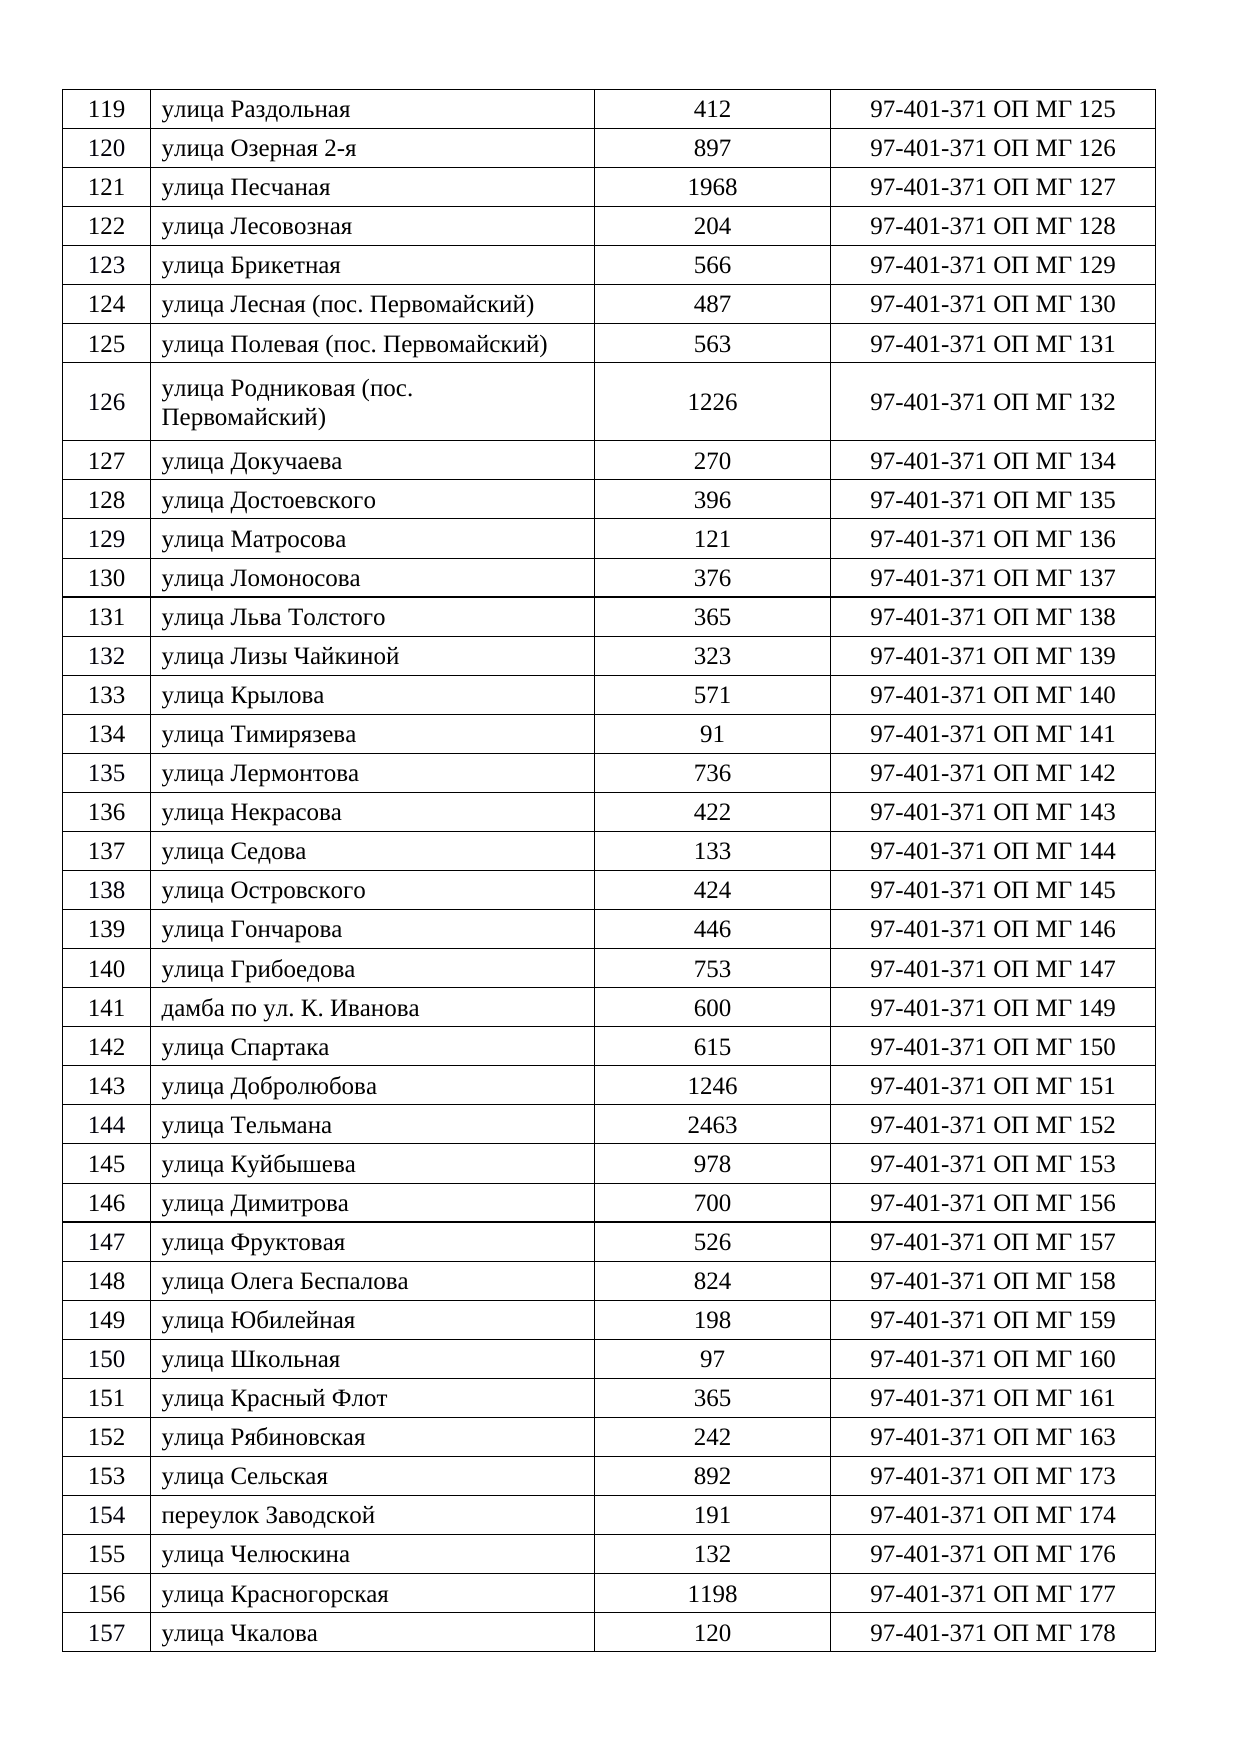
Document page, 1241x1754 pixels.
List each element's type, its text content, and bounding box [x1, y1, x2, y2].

table_cell 323 [595, 637, 830, 674]
table_cell 129 [63, 519, 150, 557]
table_cell 97-401-371 ОП МГ 150 [831, 1027, 1155, 1065]
table_cell 157 [63, 1613, 150, 1651]
table_cell 376 [595, 559, 830, 596]
table_cell 600 [595, 988, 830, 1026]
table_cell улица Юбилейная [151, 1301, 594, 1339]
table_cell 126 [63, 363, 150, 440]
table_cell 97-401-371 ОП МГ 142 [831, 754, 1155, 792]
table_cell 145 [63, 1144, 150, 1182]
table_cell 135 [63, 754, 150, 792]
table_cell 97-401-371 ОП МГ 131 [831, 324, 1155, 362]
table_cell 204 [595, 207, 830, 245]
table_cell 97-401-371 ОП МГ 126 [831, 129, 1155, 167]
table_cell улица Фруктовая [151, 1223, 594, 1261]
table_cell 97-401-371 ОП МГ 156 [831, 1184, 1155, 1221]
table_cell 97-401-371 ОП МГ 135 [831, 480, 1155, 518]
table_cell 97-401-371 ОП МГ 173 [831, 1457, 1155, 1495]
table_cell 97-401-371 ОП МГ 146 [831, 910, 1155, 948]
table_cell 97-401-371 ОП МГ 143 [831, 793, 1155, 831]
table_cell улица Матросова [151, 519, 594, 557]
table_cell 132 [63, 637, 150, 674]
table_cell улица Ломоносова [151, 559, 594, 596]
table_cell 1198 [595, 1574, 830, 1612]
table_cell 97-401-371 ОП МГ 178 [831, 1613, 1155, 1651]
table_cell 198 [595, 1301, 830, 1339]
table_cell улица Грибоедова [151, 949, 594, 987]
table_cell 365 [595, 1379, 830, 1417]
table_cell улица Крылова [151, 676, 594, 714]
table_cell 526 [595, 1223, 830, 1261]
table_cell 97-401-371 ОП МГ 158 [831, 1262, 1155, 1299]
table_cell 2463 [595, 1105, 830, 1143]
table_cell 124 [63, 285, 150, 323]
table_cell улица Тельмана [151, 1105, 594, 1143]
table_cell 97-401-371 ОП МГ 151 [831, 1066, 1155, 1104]
table_cell 133 [63, 676, 150, 714]
table_cell улица Спартака [151, 1027, 594, 1065]
table_cell 122 [63, 207, 150, 245]
table_cell 152 [63, 1418, 150, 1456]
table_cell 365 [595, 598, 830, 636]
table_cell улица Добролюбова [151, 1066, 594, 1104]
table_cell 150 [63, 1340, 150, 1378]
table_cell 149 [63, 1301, 150, 1339]
table_cell 412 [595, 90, 830, 128]
table_cell 97-401-371 ОП МГ 176 [831, 1535, 1155, 1573]
table_cell 153 [63, 1457, 150, 1495]
table_cell 130 [63, 559, 150, 596]
table_cell переулок Заводской [151, 1496, 594, 1534]
table_cell 121 [595, 519, 830, 557]
table_cell 897 [595, 129, 830, 167]
table_cell 125 [63, 324, 150, 362]
table_cell улица Песчаная [151, 168, 594, 206]
table_cell улица Раздольная [151, 90, 594, 128]
table_cell 97-401-371 ОП МГ 152 [831, 1105, 1155, 1143]
table_cell улица Школьная [151, 1340, 594, 1378]
table_cell 97-401-371 ОП МГ 140 [831, 676, 1155, 714]
table_cell 242 [595, 1418, 830, 1456]
table_cell 91 [595, 715, 830, 753]
table_cell 134 [63, 715, 150, 753]
table_cell 97-401-371 ОП МГ 134 [831, 441, 1155, 479]
table_cell 615 [595, 1027, 830, 1065]
table_cell 97-401-371 ОП МГ 145 [831, 871, 1155, 909]
table_cell 139 [63, 910, 150, 948]
table_cell улица Красногорская [151, 1574, 594, 1612]
table_cell 191 [595, 1496, 830, 1534]
table_cell 128 [63, 480, 150, 518]
table_cell улица Озерная 2-я [151, 129, 594, 167]
table_cell 97-401-371 ОП МГ 160 [831, 1340, 1155, 1378]
table_cell улица Сельская [151, 1457, 594, 1495]
table_cell 120 [595, 1613, 830, 1651]
table_cell 137 [63, 832, 150, 870]
table_cell улица Рябиновская [151, 1418, 594, 1456]
table_cell 156 [63, 1574, 150, 1612]
table_cell 97-401-371 ОП МГ 127 [831, 168, 1155, 206]
table_cell 140 [63, 949, 150, 987]
table_cell 736 [595, 754, 830, 792]
table_cell 97-401-371 ОП МГ 174 [831, 1496, 1155, 1534]
table_cell 143 [63, 1066, 150, 1104]
table_cell улица Тимирязева [151, 715, 594, 753]
table_cell 446 [595, 910, 830, 948]
table_cell улица Льва Толстого [151, 598, 594, 636]
table_cell 97-401-371 ОП МГ 129 [831, 246, 1155, 284]
table_cell 566 [595, 246, 830, 284]
table_cell 97-401-371 ОП МГ 149 [831, 988, 1155, 1026]
table_cell улица Докучаева [151, 441, 594, 479]
table_cell 700 [595, 1184, 830, 1221]
table_cell улица Полевая (пос. Первомайский) [151, 324, 594, 362]
table_cell улица Некрасова [151, 793, 594, 831]
table_cell 146 [63, 1184, 150, 1221]
table_cell 97-401-371 ОП МГ 147 [831, 949, 1155, 987]
table_cell 571 [595, 676, 830, 714]
table_cell 97-401-371 ОП МГ 159 [831, 1301, 1155, 1339]
table_cell 151 [63, 1379, 150, 1417]
table_cell 97-401-371 ОП МГ 125 [831, 90, 1155, 128]
table_cell улица Седова [151, 832, 594, 870]
table_cell 97-401-371 ОП МГ 144 [831, 832, 1155, 870]
table_cell 1968 [595, 168, 830, 206]
table_cell 136 [63, 793, 150, 831]
table_cell улица Гончарова [151, 910, 594, 948]
table_cell улица Лизы Чайкиной [151, 637, 594, 674]
table_cell 1246 [595, 1066, 830, 1104]
table_cell 892 [595, 1457, 830, 1495]
table_cell 119 [63, 90, 150, 128]
table_cell 563 [595, 324, 830, 362]
table_cell 978 [595, 1144, 830, 1182]
table_cell 1226 [595, 363, 830, 440]
table_cell 97-401-371 ОП МГ 161 [831, 1379, 1155, 1417]
table_cell улица Брикетная [151, 246, 594, 284]
table_cell 123 [63, 246, 150, 284]
table_cell 120 [63, 129, 150, 167]
table_cell улица Челюскина [151, 1535, 594, 1573]
table_cell 138 [63, 871, 150, 909]
table_cell 121 [63, 168, 150, 206]
table_cell 824 [595, 1262, 830, 1299]
table_cell 147 [63, 1223, 150, 1261]
table_cell улица Красный Флот [151, 1379, 594, 1417]
table_cell 97-401-371 ОП МГ 138 [831, 598, 1155, 636]
table_cell улица Лермонтова [151, 754, 594, 792]
table_cell 142 [63, 1027, 150, 1065]
table_cell улица Куйбышева [151, 1144, 594, 1182]
table_cell 487 [595, 285, 830, 323]
table_cell улица Олега Беспалова [151, 1262, 594, 1299]
table_cell улица Чкалова [151, 1613, 594, 1651]
table_cell 144 [63, 1105, 150, 1143]
table_cell улица Островского [151, 871, 594, 909]
table_cell 148 [63, 1262, 150, 1299]
table_cell 396 [595, 480, 830, 518]
table_cell 131 [63, 598, 150, 636]
table_cell улица Лесовозная [151, 207, 594, 245]
table_cell улица Димитрова [151, 1184, 594, 1221]
table_cell 127 [63, 441, 150, 479]
table_cell 155 [63, 1535, 150, 1573]
table_cell дамба по ул. К. Иванова [151, 988, 594, 1026]
table_cell 132 [595, 1535, 830, 1573]
table_cell 141 [63, 988, 150, 1026]
table_cell 97 [595, 1340, 830, 1378]
table_cell 97-401-371 ОП МГ 153 [831, 1144, 1155, 1182]
table_cell 97-401-371 ОП МГ 139 [831, 637, 1155, 674]
table_cell 97-401-371 ОП МГ 177 [831, 1574, 1155, 1612]
table_cell 154 [63, 1496, 150, 1534]
table_cell 97-401-371 ОП МГ 157 [831, 1223, 1155, 1261]
table_cell 422 [595, 793, 830, 831]
table_cell улица Родниковая (пос. Первомайский) [151, 363, 594, 440]
table_cell улица Лесная (пос. Первомайский) [151, 285, 594, 323]
table_cell 424 [595, 871, 830, 909]
table_cell 97-401-371 ОП МГ 141 [831, 715, 1155, 753]
table_cell 97-401-371 ОП МГ 130 [831, 285, 1155, 323]
table_cell 97-401-371 ОП МГ 163 [831, 1418, 1155, 1456]
table_cell 753 [595, 949, 830, 987]
table_cell 133 [595, 832, 830, 870]
table_cell 97-401-371 ОП МГ 128 [831, 207, 1155, 245]
table_cell 97-401-371 ОП МГ 137 [831, 559, 1155, 596]
table_cell улица Достоевского [151, 480, 594, 518]
table_cell 97-401-371 ОП МГ 132 [831, 363, 1155, 440]
table_cell 97-401-371 ОП МГ 136 [831, 519, 1155, 557]
table_cell 270 [595, 441, 830, 479]
